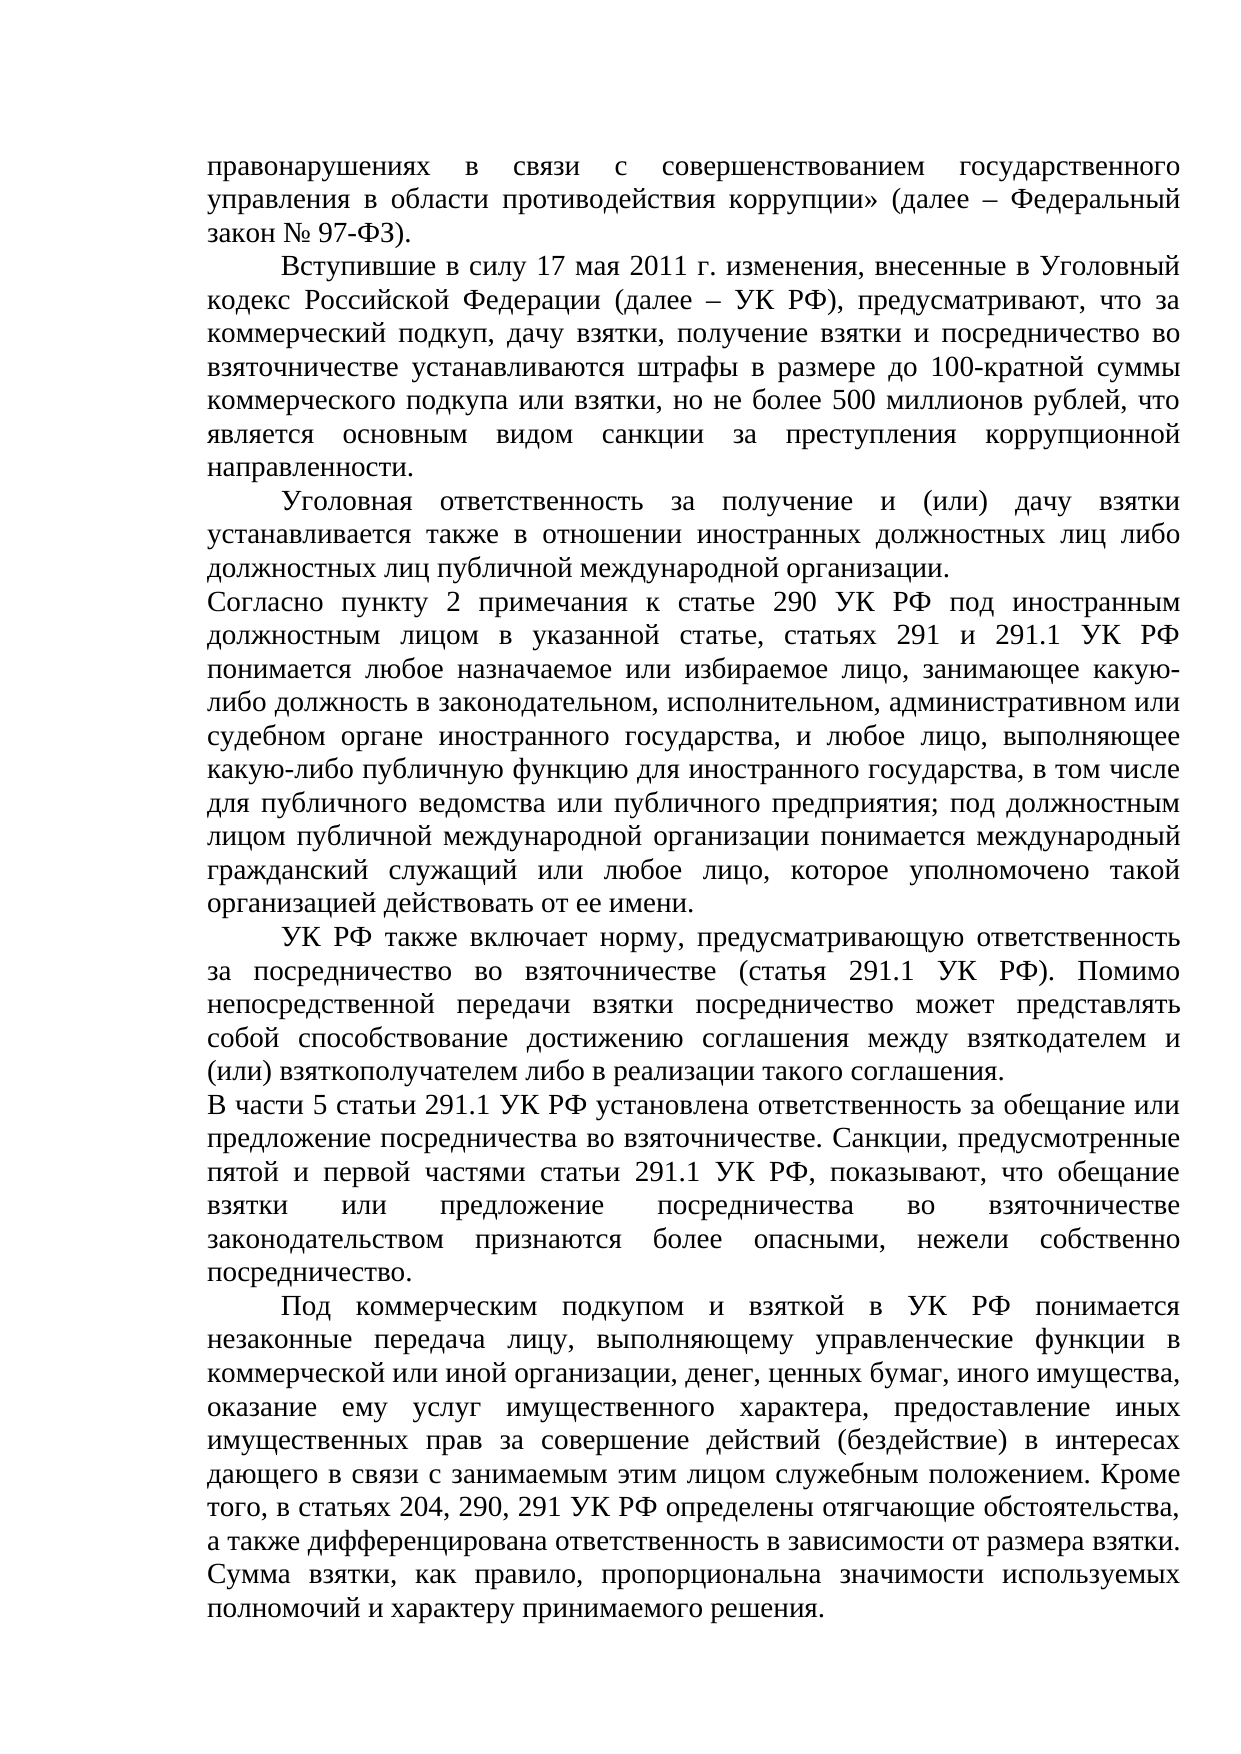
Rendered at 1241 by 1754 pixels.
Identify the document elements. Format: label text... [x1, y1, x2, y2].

text Уголовная ответственность за получение и (или) дачу взятки устанавливается также в отношении иностранных должностных лиц либо должностных лиц публичной международной организации. [207, 483, 1181, 584]
text УК РФ также включает норму, предусматривающую ответственность за посредничество во взяточничестве (статья 291.1 УК РФ). Помимо непосредственной передачи взятки посредничество может представлять собой способствование достижению соглашения между взяткодателем и (или) взяткополучателем либо в реализации такого соглашения. [207, 919, 1181, 1087]
text Вступившие в силу 17 мая 2011 г. изменения, внесенные в Уголовный кодекс Российской Федерации (далее – УК РФ), предусматривают, что за коммерческий подкуп, дачу взятки, получение взятки и посредничество во взяточничестве устанавливаются штрафы в размере до 100-кратной суммы коммерческого подкупа или взятки, но не более 500 миллионов рублей, что является основным видом санкции за преступления коррупционной направленности. [207, 248, 1181, 483]
text В части 5 статьи 291.1 УК РФ установлена ответственность за обещание или предложение посредничества во взяточничестве. Санкции, предусмотренные пятой и первой частями статьи 291.1 УК РФ, показывают, что обещание взятки или предложение посредничества во взяточничестве законодательством признаются более опасными, нежели собственно посредничество. [207, 1087, 1181, 1288]
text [207, 148, 1181, 248]
text Под коммерческим подкупом и взяткой в УК РФ понимается незаконные передача лицу, выполняющему управленческие функции в коммерческой или иной организации, денег, ценных бумаг, иного имущества, оказание ему услуг имущественного характера, предоставление иных имущественных прав за совершение действий (бездействие) в интересах дающего в связи с занимаемым этим лицом служебным положением. Кроме того, в статьях 204, 290, 291 УК РФ определены отягчающие обстоятельства, а также дифференцирована ответственность в зависимости от размера взятки. Сумма взятки, как правило, пропорциональна значимости используемых полномочий и характеру принимаемого решения. [207, 1288, 1181, 1623]
text Согласно пункту 2 примечания к статье 290 УК РФ под иностранным должностным лицом в указанной статье, статьях 291 и 291.1 УК РФ понимается любое назначаемое или избираемое лицо, занимающее какую-либо должность в законодательном, исполнительном, административном или судебном органе иностранного государства, и любое лицо, выполняющее какую-либо публичную функцию для иностранного государства, в том числе для публичного ведомства или публичного предприятия; под должностным лицом публичной международной организации понимается международный гражданский служащий или любое лицо, которое уполномочено такой организацией действовать от ее имени. [207, 584, 1181, 919]
